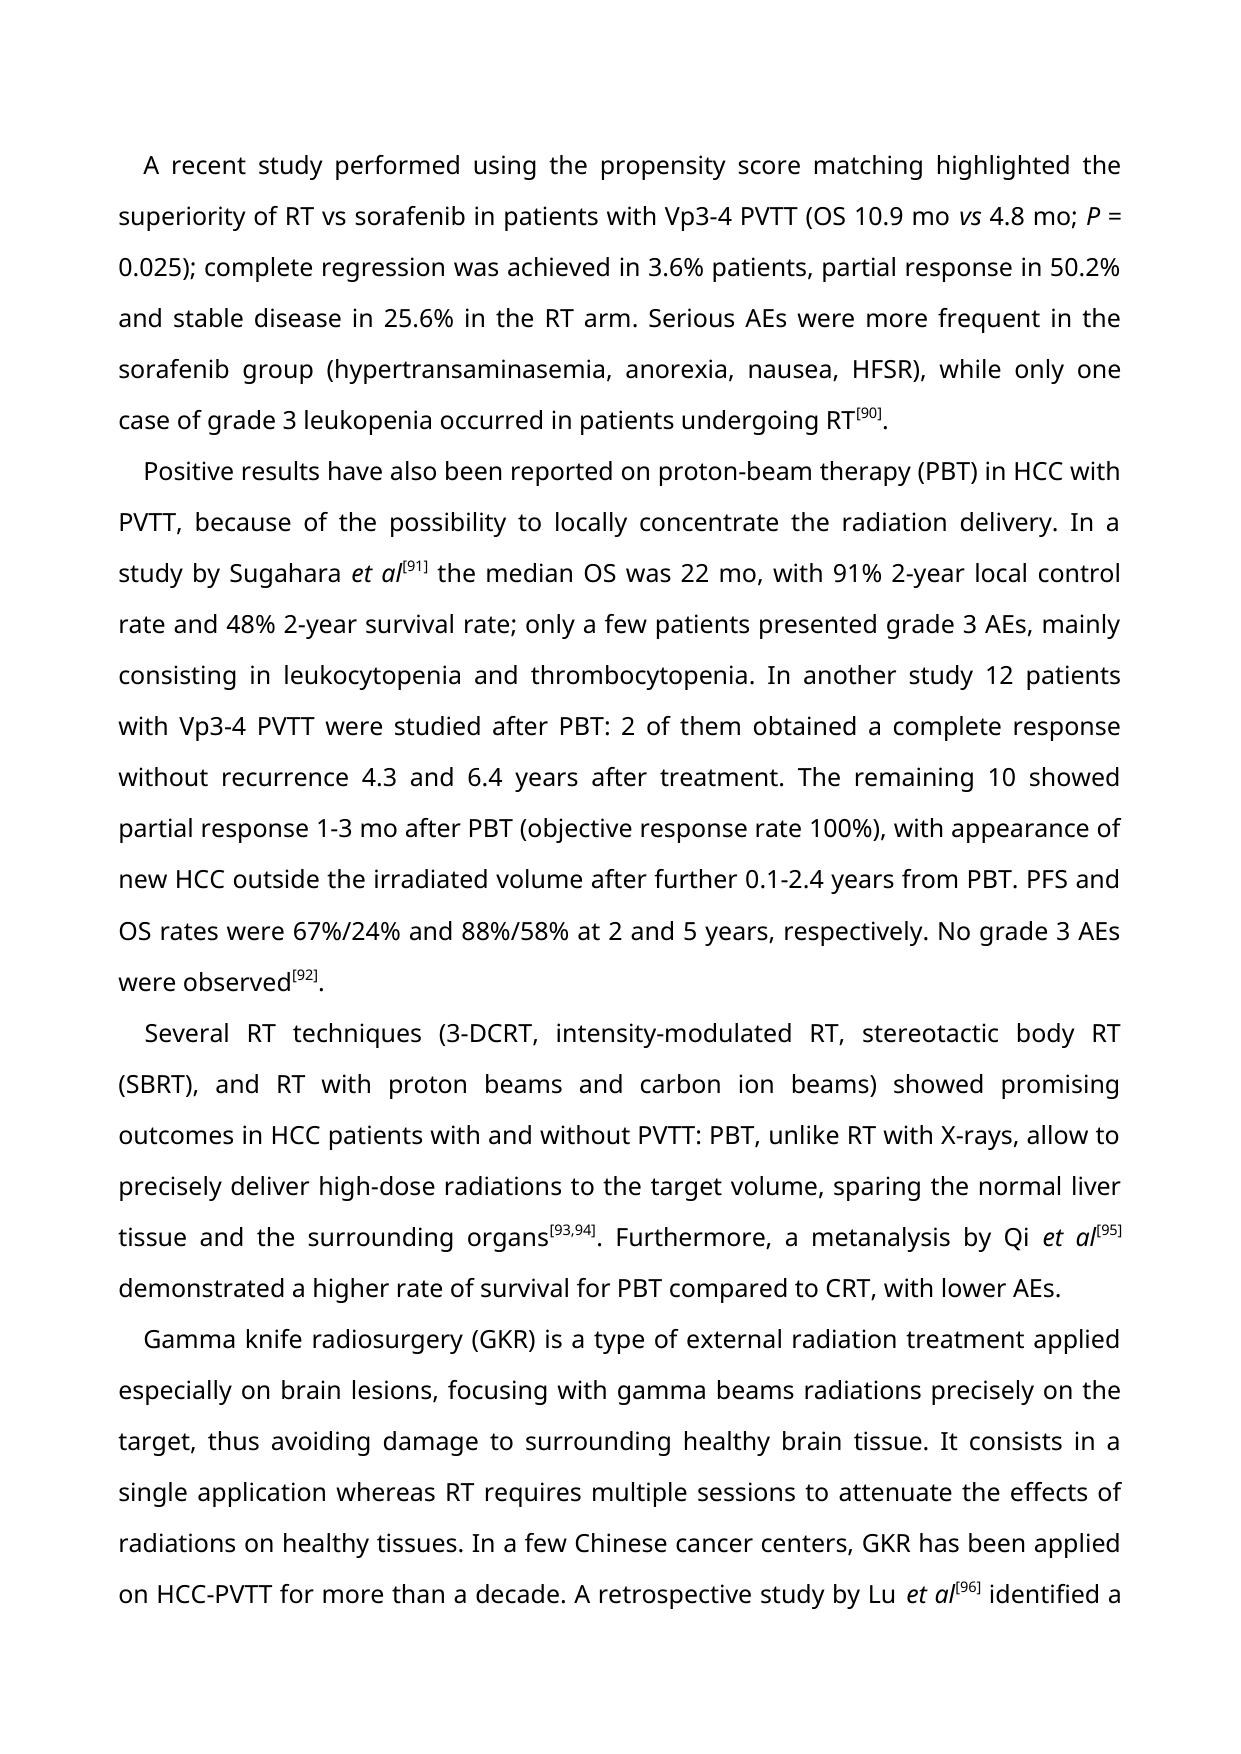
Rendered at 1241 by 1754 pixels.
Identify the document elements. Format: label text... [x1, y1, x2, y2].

text A recent study performed using the propensity score matching highlighted the superiority of RT vs sorafenib in patients with Vp3-4 PVTT (OS 10.9 mo vs 4.8 mo; P = 0.025); complete regression was achieved in 3.6% patients, partial response in 50.2% and stable disease in 25.6% in the RT arm. Serious AEs were more frequent in the sorafenib group (hypertransaminasemia, anorexia, nausea, HFSR), while only one case of grade 3 leukopenia occurred in patients undergoing RT[90]. [118, 148, 1122, 437]
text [118, 1322, 1122, 1611]
text Several RT techniques (3-DCRT, intensity-modulated RT, stereotactic body RT (SBRT), and RT with proton beams and carbon ion beams) showed promising outcomes in HCC patients with and without PVTT: PBT, unlike RT with X-rays, allow to precisely deliver high-dose radiations to the target volume, sparing the normal liver tissue and the surrounding organs[93,94]. Furthermore, a metanalysis by Qi et al[95] demonstrated a higher rate of survival for PBT compared to CRT, with lower AEs. [118, 1015, 1122, 1304]
text Positive results have also been reported on proton-beam therapy (PBT) in HCC with PVTT, because of the possibility to locally concentrate the radiation delivery. In a study by Sugahara et al[91] the median OS was 22 mo, with 91% 2-year local control rate and 48% 2-year survival rate; only a few patients presented grade 3 AEs, mainly consisting in leukocytopenia and thrombocytopenia. In another study 12 patients with Vp3-4 PVTT were studied after PBT: 2 of them obtained a complete response without recurrence 4.3 and 6.4 years after treatment. The remaining 10 showed partial response 1-3 mo after PBT (objective response rate 100%), with appearance of new HCC outside the irradiated volume after further 0.1-2.4 years from PBT. PFS and OS rates were 67%/24% and 88%/58% at 2 and 5 years, respectively. No grade 3 AEs were observed[92]. [118, 454, 1122, 998]
